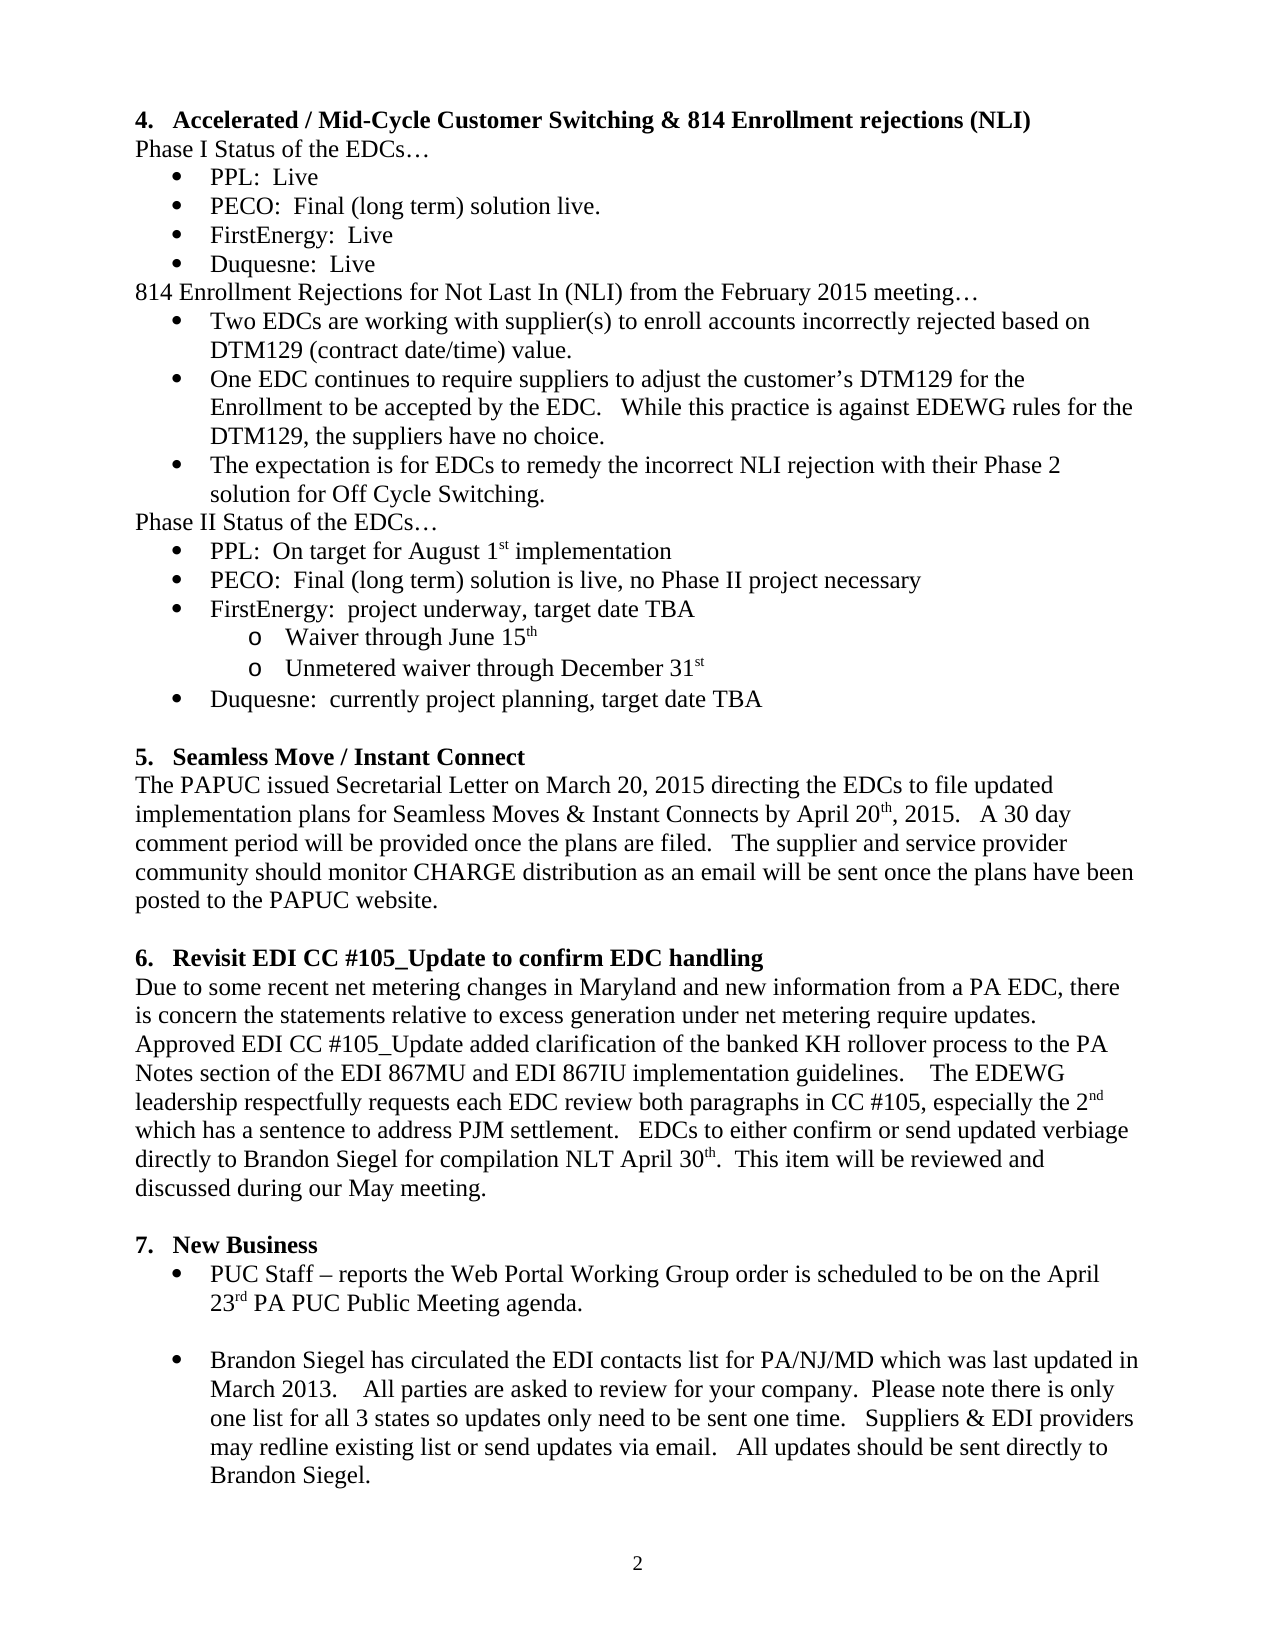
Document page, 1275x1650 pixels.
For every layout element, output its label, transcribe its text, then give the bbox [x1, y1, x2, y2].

list FirstEnergy: Live [172, 220, 1140, 249]
list Two EDCs are working with supplier(s) to enroll accounts incorrectly rejected based on DTM129 (contract date/time) value. [172, 306, 1140, 364]
subtitle Seamless Move / Instant Connect [135, 742, 1140, 770]
list Duquesne: Live [172, 249, 1140, 277]
list PUC Staff – reports the Web Portal Working Group order is scheduled to be on the April 23rd PA PUC Public Meeting agenda. [172, 1259, 1140, 1317]
list PPL: Live [172, 162, 1140, 191]
list PPL: On target for August 1st implementation [172, 536, 1140, 565]
list Duquesne: currently project planning, target date TBA [172, 684, 1140, 713]
text The PAPUC issued Secretarial Letter on March 20, 2015 directing the EDCs to file updated implementation plans for Seamless Moves & Instant Connects by April 20th, 2015. A 30 day comment period will be provided once the plans are filed. The supplier and service provider community should monitor CHARGE distribution as an email will be sent once the plans have been posted to the PAPUC website. [135, 770, 1140, 914]
subtitle Revisit EDI CC #105_Update to confirm EDC handling [135, 943, 1140, 972]
list Brandon Siegel has circulated the EDI contacts list for PA/NJ/MD which was last updated in March 2013. All parties are asked to review for your company. Please note there is only one list for all 3 states so updates only need to be sent one time. Suppliers & EDI providers may redline existing list or send updates via email. All updates should be sent directly to Brandon Siegel. [172, 1345, 1140, 1489]
text Due to some recent net metering changes in Maryland and new information from a PA EDC, there is concern the statements relative to excess generation under net metering require updates. Approved EDI CC #105_Update added clarification of the banked KH rollover process to the PA Notes section of the EDI 867MU and EDI 867IU implementation guidelines. The EDEWG leadership respectfully requests each EDC review both paragraphs in CC #105, especially the 2nd which has a sentence to address PJM settlement. EDCs to either confirm or send updated verbiage directly to Brandon Siegel for compilation NLT April 30th. This item will be reviewed and discussed during our May meeting. [135, 972, 1140, 1202]
text Phase II Status of the EDCs… [135, 507, 1140, 536]
list Waiver through June 15th [247, 622, 1140, 653]
list FirstEnergy: project underway, target date TBA [172, 594, 1140, 622]
list PECO: Final (long term) solution is live, no Phase II project necessary [172, 565, 1140, 594]
text Phase I Status of the EDCs… [135, 134, 1140, 162]
list One EDC continues to require suppliers to adjust the customer’s DTM129 for the Enrollment to be accepted by the EDC. While this practice is against EDEWG rules for the DTM129, the suppliers have no choice. [172, 364, 1140, 450]
list The expectation is for EDCs to remedy the incorrect NLI rejection with their Phase 2 solution for Off Cycle Switching. [172, 450, 1140, 507]
list PECO: Final (long term) solution live. [172, 191, 1140, 220]
text 814 Enrollment Rejections for Not Last In (NLI) from the February 2015 meeting… [135, 277, 1140, 306]
subtitle Accelerated / Mid-Cycle Customer Switching & 814 Enrollment rejections (NLI) [135, 105, 1140, 134]
list Unmetered waiver through December 31st [247, 653, 1140, 684]
subtitle New Business [135, 1230, 1140, 1259]
